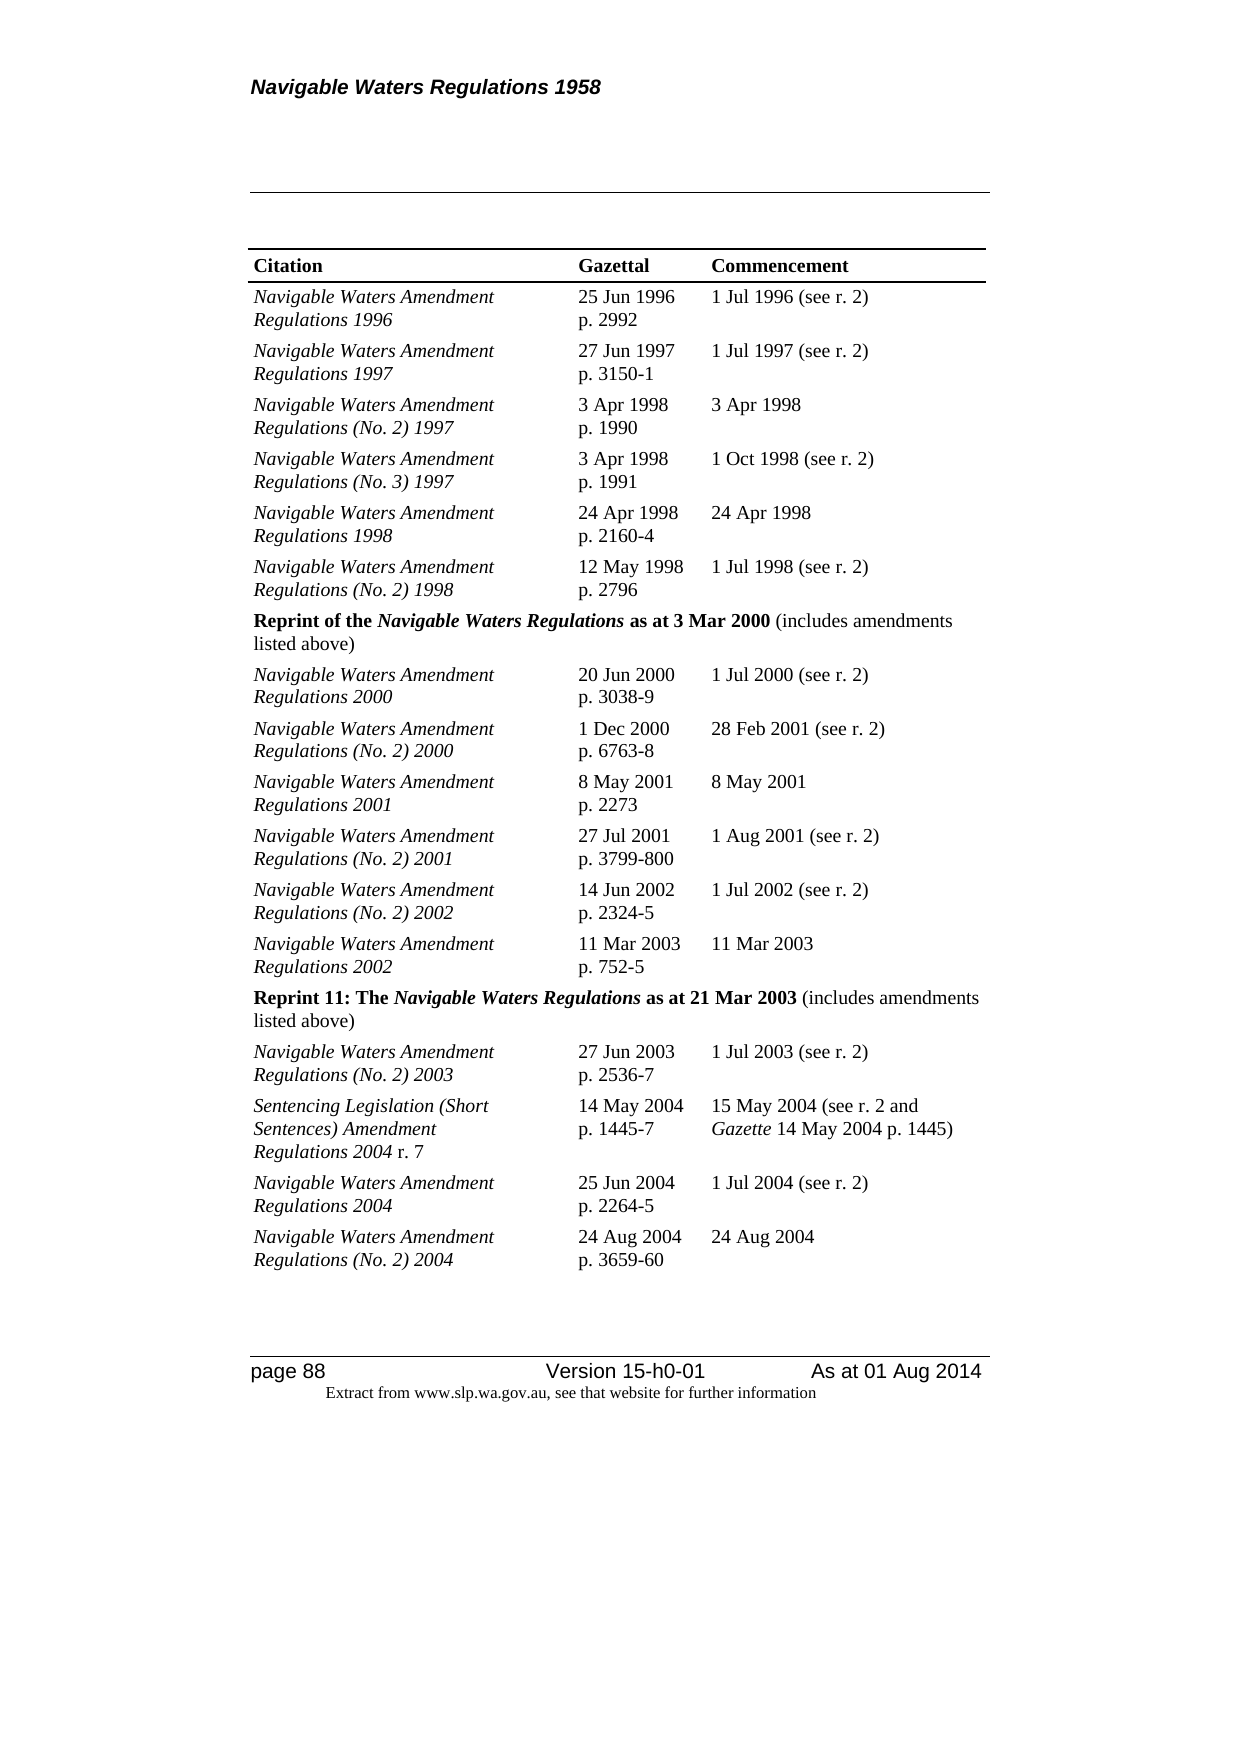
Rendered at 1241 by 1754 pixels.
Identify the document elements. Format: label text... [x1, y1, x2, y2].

table_cell Navigable Waters Amendment Regulations 2004 [248, 1167, 572, 1221]
table_cell 15 May 2004 (see r. 2 and Gazette 14 May 2004 p. 1445) [705, 1090, 986, 1167]
table_cell 1 Jul 2000 (see r. 2) [705, 659, 986, 712]
table_cell Navigable Waters Amendment Regulations (No. 2) 2002 [248, 874, 572, 928]
table_header Citation [248, 250, 572, 281]
table_cell 14 Jun 2002 p. 2324-5 [572, 874, 705, 928]
table_cell Reprint of the Navigable Waters Regulations as at 3 Mar 2000 (includes amendments listed above) [248, 605, 986, 658]
table_cell Navigable Waters Amendment Regulations 2002 [248, 928, 572, 982]
table_cell 1 Jul 1998 (see r. 2) [705, 551, 986, 604]
table_cell Navigable Waters Amendment Regulations (No. 2) 2001 [248, 820, 572, 874]
table_cell 1 Jul 1996 (see r. 2) [705, 283, 986, 335]
table_cell 1 Oct 1998 (see r. 2) [705, 443, 986, 497]
table_cell Navigable Waters Amendment Regulations (No. 2) 1997 [248, 389, 572, 443]
table_cell 1 Jul 2004 (see r. 2) [705, 1167, 986, 1221]
table_header Gazettal [572, 250, 705, 281]
table_cell Navigable Waters Amendment Regulations 1997 [248, 335, 572, 389]
table_cell 8 May 2001 [705, 766, 986, 820]
table_cell 27 Jul 2001 p. 3799-800 [572, 820, 705, 874]
table_cell 24 Aug 2004 [705, 1221, 986, 1275]
table_cell 1 Jul 1997 (see r. 2) [705, 335, 986, 389]
table_cell 11 Mar 2003 p. 752-5 [572, 928, 705, 982]
table_cell 3 Apr 1998 [705, 389, 986, 443]
table_cell 1 Jul 2003 (see r. 2) [705, 1036, 986, 1090]
table_cell 27 Jun 2003 p. 2536-7 [572, 1036, 705, 1090]
table_cell 25 Jun 2004 p. 2264-5 [572, 1167, 705, 1221]
table_cell 25 Jun 1996 p. 2992 [572, 283, 705, 335]
table_cell 8 May 2001 p. 2273 [572, 766, 705, 820]
table_cell 14 May 2004 p. 1445-7 [572, 1090, 705, 1167]
table_cell Navigable Waters Amendment Regulations (No. 2) 1998 [248, 551, 572, 604]
table_cell 20 Jun 2000 p. 3038-9 [572, 659, 705, 712]
table_cell 27 Jun 1997 p. 3150-1 [572, 335, 705, 389]
table_cell Sentencing Legislation (Short Sentences) Amendment Regulations 2004 r. 7 [248, 1090, 572, 1167]
table_cell Navigable Waters Amendment Regulations (No. 2) 2004 [248, 1221, 572, 1275]
table_cell Navigable Waters Amendment Regulations 2001 [248, 766, 572, 820]
table_cell 3 Apr 1998 p. 1990 [572, 389, 705, 443]
table_cell 1 Dec 2000 p. 6763-8 [572, 713, 705, 766]
table_cell Navigable Waters Amendment Regulations (No. 2) 2003 [248, 1036, 572, 1090]
table_cell 24 Apr 1998 [705, 497, 986, 551]
table_cell 12 May 1998 p. 2796 [572, 551, 705, 604]
table_cell Navigable Waters Amendment Regulations (No. 3) 1997 [248, 443, 572, 497]
table_cell Navigable Waters Amendment Regulations 2000 [248, 659, 572, 712]
table_header Commencement [705, 250, 986, 281]
table_cell 11 Mar 2003 [705, 928, 986, 982]
table_cell 28 Feb 2001 (see r. 2) [705, 713, 986, 766]
table_cell 24 Aug 2004 p. 3659-60 [572, 1221, 705, 1275]
table_cell 24 Apr 1998 p. 2160-4 [572, 497, 705, 551]
table_cell 1 Aug 2001 (see r. 2) [705, 820, 986, 874]
table_cell Navigable Waters Amendment Regulations 1998 [248, 497, 572, 551]
table_cell Navigable Waters Amendment Regulations 1996 [248, 283, 572, 335]
table_cell Reprint 11: The Navigable Waters Regulations as at 21 Mar 2003 (includes amendments listed above) [248, 982, 986, 1036]
table_cell 1 Jul 2002 (see r. 2) [705, 874, 986, 928]
table_cell Navigable Waters Amendment Regulations (No. 2) 2000 [248, 713, 572, 766]
table_cell 3 Apr 1998 p. 1991 [572, 443, 705, 497]
